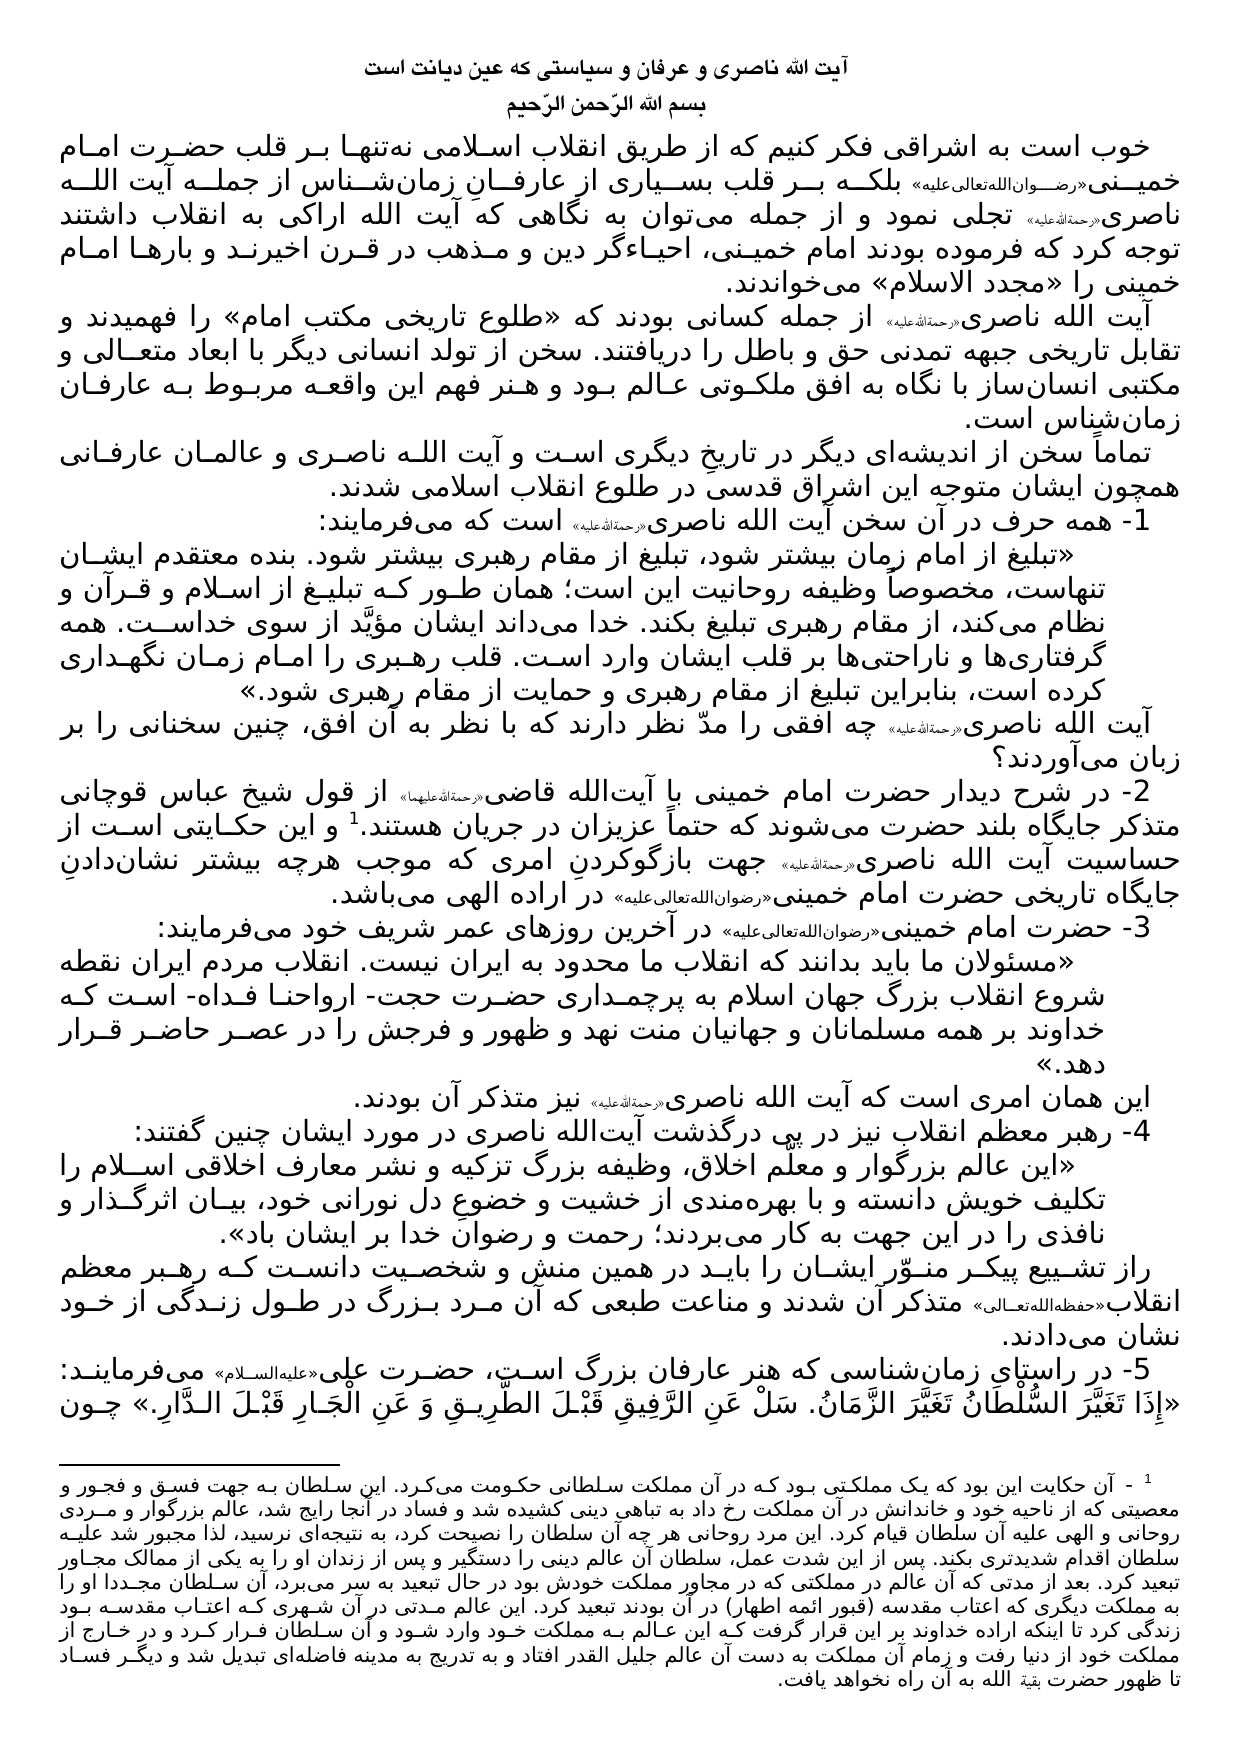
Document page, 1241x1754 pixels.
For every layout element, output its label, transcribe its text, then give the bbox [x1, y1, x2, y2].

text این همان امری است که آیت الله ناصری«رحمة‌الله‌علیه» نیز متذکر آن بودند. [59, 1080, 1181, 1114]
text «این عالم بزرگوار و معلّم اخلاق، وظیفه‌ بزرگ تزکیه و نشر معارف اخلاقی اسلام را تکلیف خویش دانسته و با بهره‌‎مندی از خشیت و خضوعِ دل نورانی خود، بیان اثرگذار و نافذی را در این جهت به کار می‌بردند؛ رحمت و رضوان خدا بر ایشان باد». [59, 1148, 1106, 1250]
text «مسئولان ما باید بدانند که انقلاب ما محدود به ایران نیست. انقلاب مردم ایران نقطه‏ شروع‏ انقلاب‏ بزرگ جهان اسلام به پرچمدارى حضرت حجت- ارواحنا فداه- است که خداوند بر همه مسلمانان و جهانیان منت نهد و ظهور و فرجش را در عصر حاضر قرار دهد.» [59, 944, 1106, 1080]
text تماماً سخن از اندیشه‌ای دیگر در تاریخِ دیگری است و آیت الله ناصری و عالمان عارفانی همچون ایشان متوجه این اشراق قدسی در طلوع انقلاب اسلامی شدند. [59, 435, 1181, 503]
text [59, 1352, 1181, 1420]
text 1- همه حرف در آن سخن آیت الله ناصری«رحمة‌الله‌علیه» است که می‌فرمایند: [59, 503, 1181, 537]
text 2- در شرح دیدار حضرت امام خمینی با آیت‌الله قاضی«رحمة‌الله‌علیهما» از قول شیخ عباس قوچانی متذکر جایگاه بلند حضرت می‌شوند که حتماً عزیزان در جریان هستند. و این حکایتی است از حساسیت آیت الله ناصری«رحمة‌الله‌علیه» جهت بازگوکردنِ امری که موجب هرچه بیشتر نشان‌دادنِ جایگاه تاریخی حضرت امام خمینی«رضوان‌الله‌تعالی‌علیه» در اراده الهی می‌باشد. [59, 775, 1181, 911]
text آیت الله ناصری«رحمة‌الله‌علیه» چه افقی را مدّ نظر دارند که با نظر به آن افق، چنین سخنانی را بر زبان می‌آوردند؟ [59, 707, 1181, 775]
text 3- حضرت امام خمینی«رضوان‌الله‌تعالی‌علیه» در آخرین روزهای عمر شریف خود می‌فرمایند: [59, 911, 1181, 944]
text آیت الله ناصری و عرفان و سیاستی که عین دیانت است [59, 59, 1181, 84]
text راز تشییع پیکر منوّر ایشان را باید در همین منش و شخصیت دانست که رهبر معظم انقلاب«حفظه‌الله‌تعالی» متذکر آن شدند و مناعت طبعی که آن مرد بزرگ در طول زندگی از خود نشان می‌دادند. [59, 1250, 1181, 1352]
text آیت الله ناصری«رحمة‌الله‌علیه» از جمله کسانی بودند که «طلوع تاریخی مکتب امام» را فهمیدند و تقابل تاریخی جبهه‌ تمدنی حق و باطل را دریافتند. سخن از تولد انسانی دیگر با ابعاد متعالی و مکتبی انسان‌ساز با نگاه به افق ملکوتی عالم بود و هنر فهم این واقعه مربوط به عارفان زمان‌شناس است. [59, 299, 1181, 435]
text 4- رهبر معظم انقلاب نیز در پی درگذشت آیت‌الله ناصری در مورد ایشان چنین گفتند: [59, 1114, 1181, 1148]
text خوب است به اشراقی فکر کنیم که از طریق انقلاب اسلامی نه‌تنها بر قلب حضرت امام خمینی«رضوان‌الله‌تعالی‌علیه» بلکه بر قلب بسیاری از عارفانِ زمان‌شناس از جمله آیت الله ناصری«رحمة‌الله‌علیه» تجلی نمود و از جمله می‌توان به نگاهی که آیت الله اراکی به انقلاب داشتند توجه کرد که فرموده بودند امام خمینی، احیاء‌گر دین و مذهب در قرن اخیرند و بارها امام خمینی را «مجدد الاسلام» می‌خواندند. [59, 129, 1181, 299]
text بسم الله الرّحمن الرّحیم [59, 94, 1181, 119]
text «تبلیغ از امام زمان بیشتر شود، تبلیغ از مقام رهبری بیشتر شود. بنده معتقدم ایشان تنهاست، مخصوصاً وظیفه‌ روحانیت این است؛ همان طور که تبلیغ از اسلام و قرآن و نظام می‌کند، از مقام رهبری تبلیغ بکند. خدا می‌داند ایشان مؤیَّد از سوی خداست. همه‌ گرفتاری‌ها و ناراحتی‌ها بر قلب ایشان وارد است. قلب رهبری را امام زمان نگهداری کرده است، بنابراین تبلیغ از مقام رهبری و حمایت از مقام رهبری شود.» [59, 537, 1106, 707]
